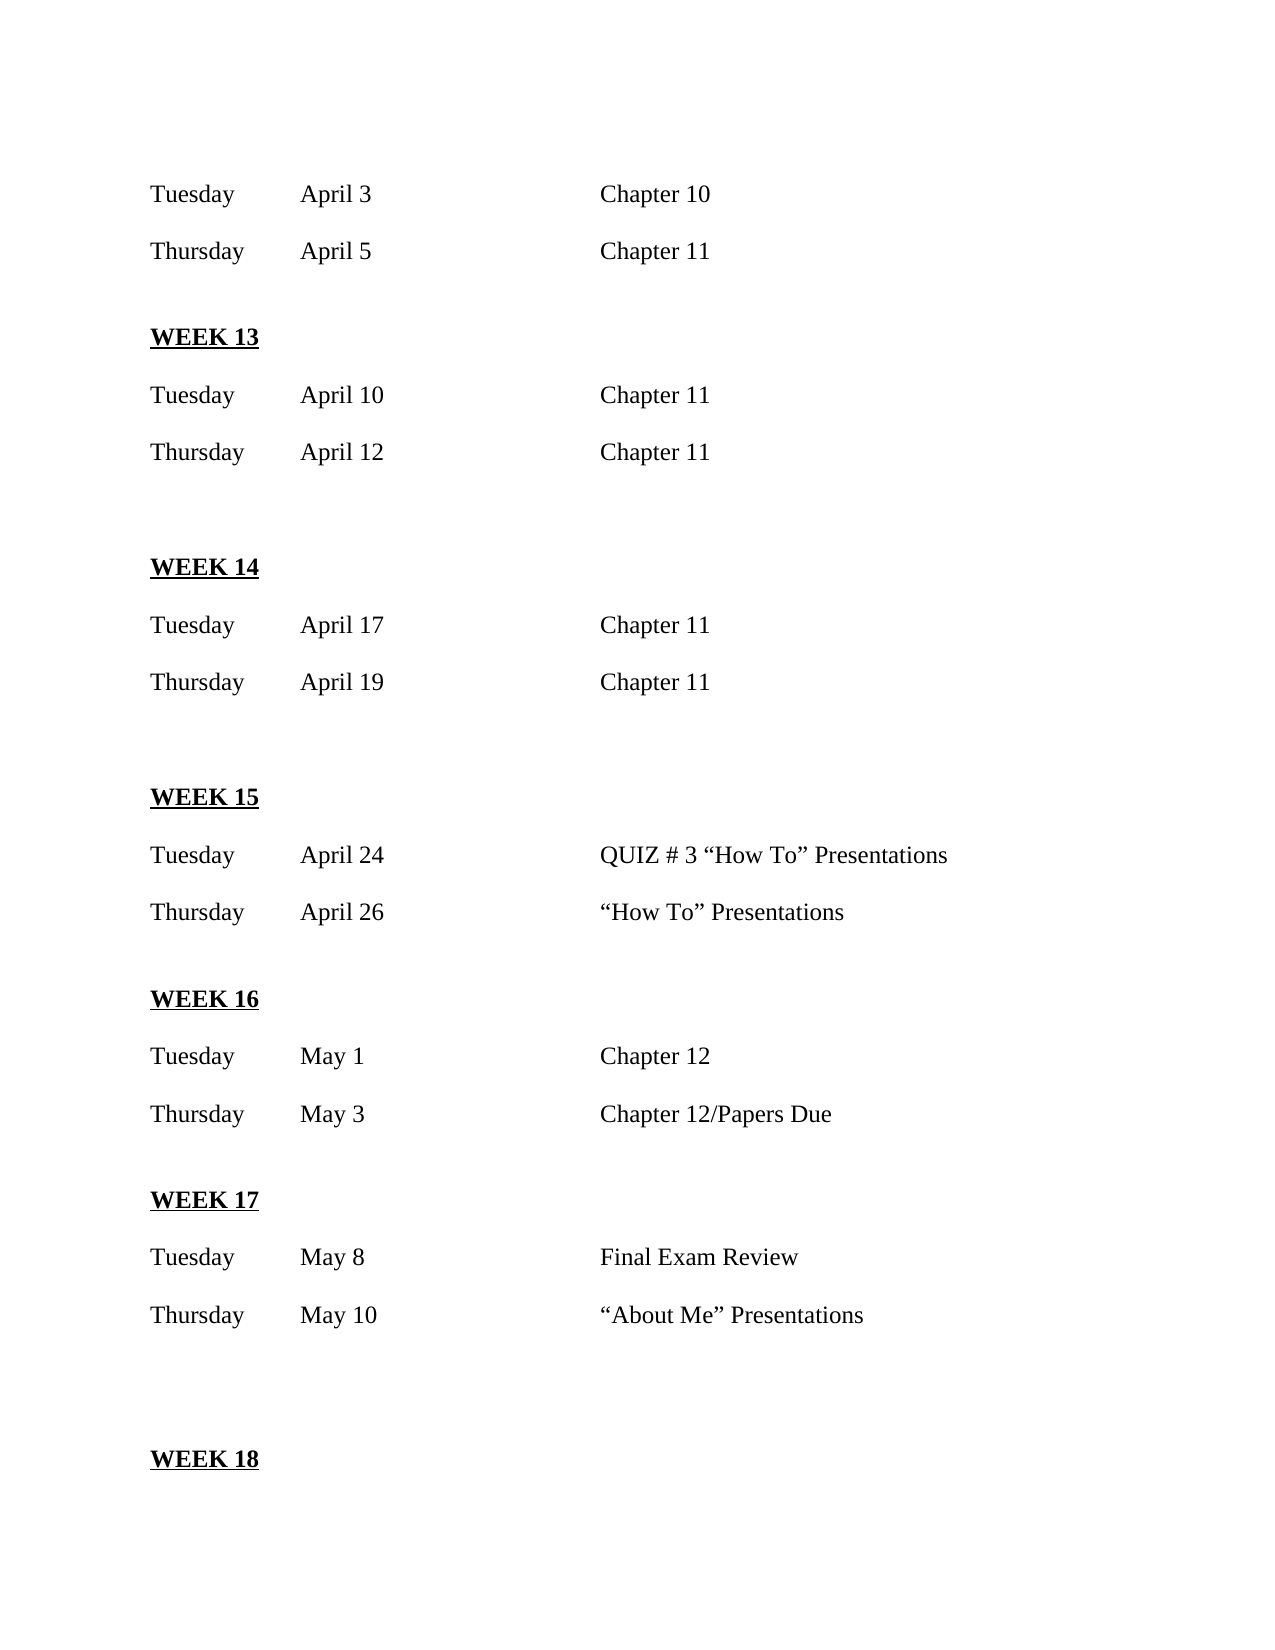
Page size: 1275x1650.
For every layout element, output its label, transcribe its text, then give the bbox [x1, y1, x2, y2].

text WEEK 16 [150, 984, 1125, 1012]
text WEEK 15 [150, 782, 1125, 811]
text Tuesday April 3 Chapter 10 [150, 179, 1125, 207]
text Tuesday April 10 Chapter 11 [150, 380, 1125, 409]
text Thursday May 10 “About Me” Presentations [150, 1300, 1125, 1329]
text Thursday April 26 “How To” Presentations [150, 897, 1125, 926]
text Thursday April 19 Chapter 11 [150, 667, 1125, 696]
text Tuesday April 24 QUIZ # 3 “How To” Presentations [150, 840, 1125, 869]
text Thursday April 5 Chapter 11 [150, 236, 1125, 265]
text Tuesday May 1 Chapter 12 [150, 1041, 1125, 1070]
text Tuesday April 17 Chapter 11 [150, 610, 1125, 639]
text WEEK 14 [150, 552, 1125, 581]
text WEEK 17 [150, 1185, 1125, 1214]
text WEEK 18 [150, 1444, 1125, 1472]
text Tuesday May 8 Final Exam Review [150, 1242, 1125, 1271]
text Thursday April 12 Chapter 11 [150, 437, 1125, 466]
text Thursday May 3 Chapter 12/Papers Due [150, 1099, 1125, 1127]
text WEEK 13 [150, 322, 1125, 351]
